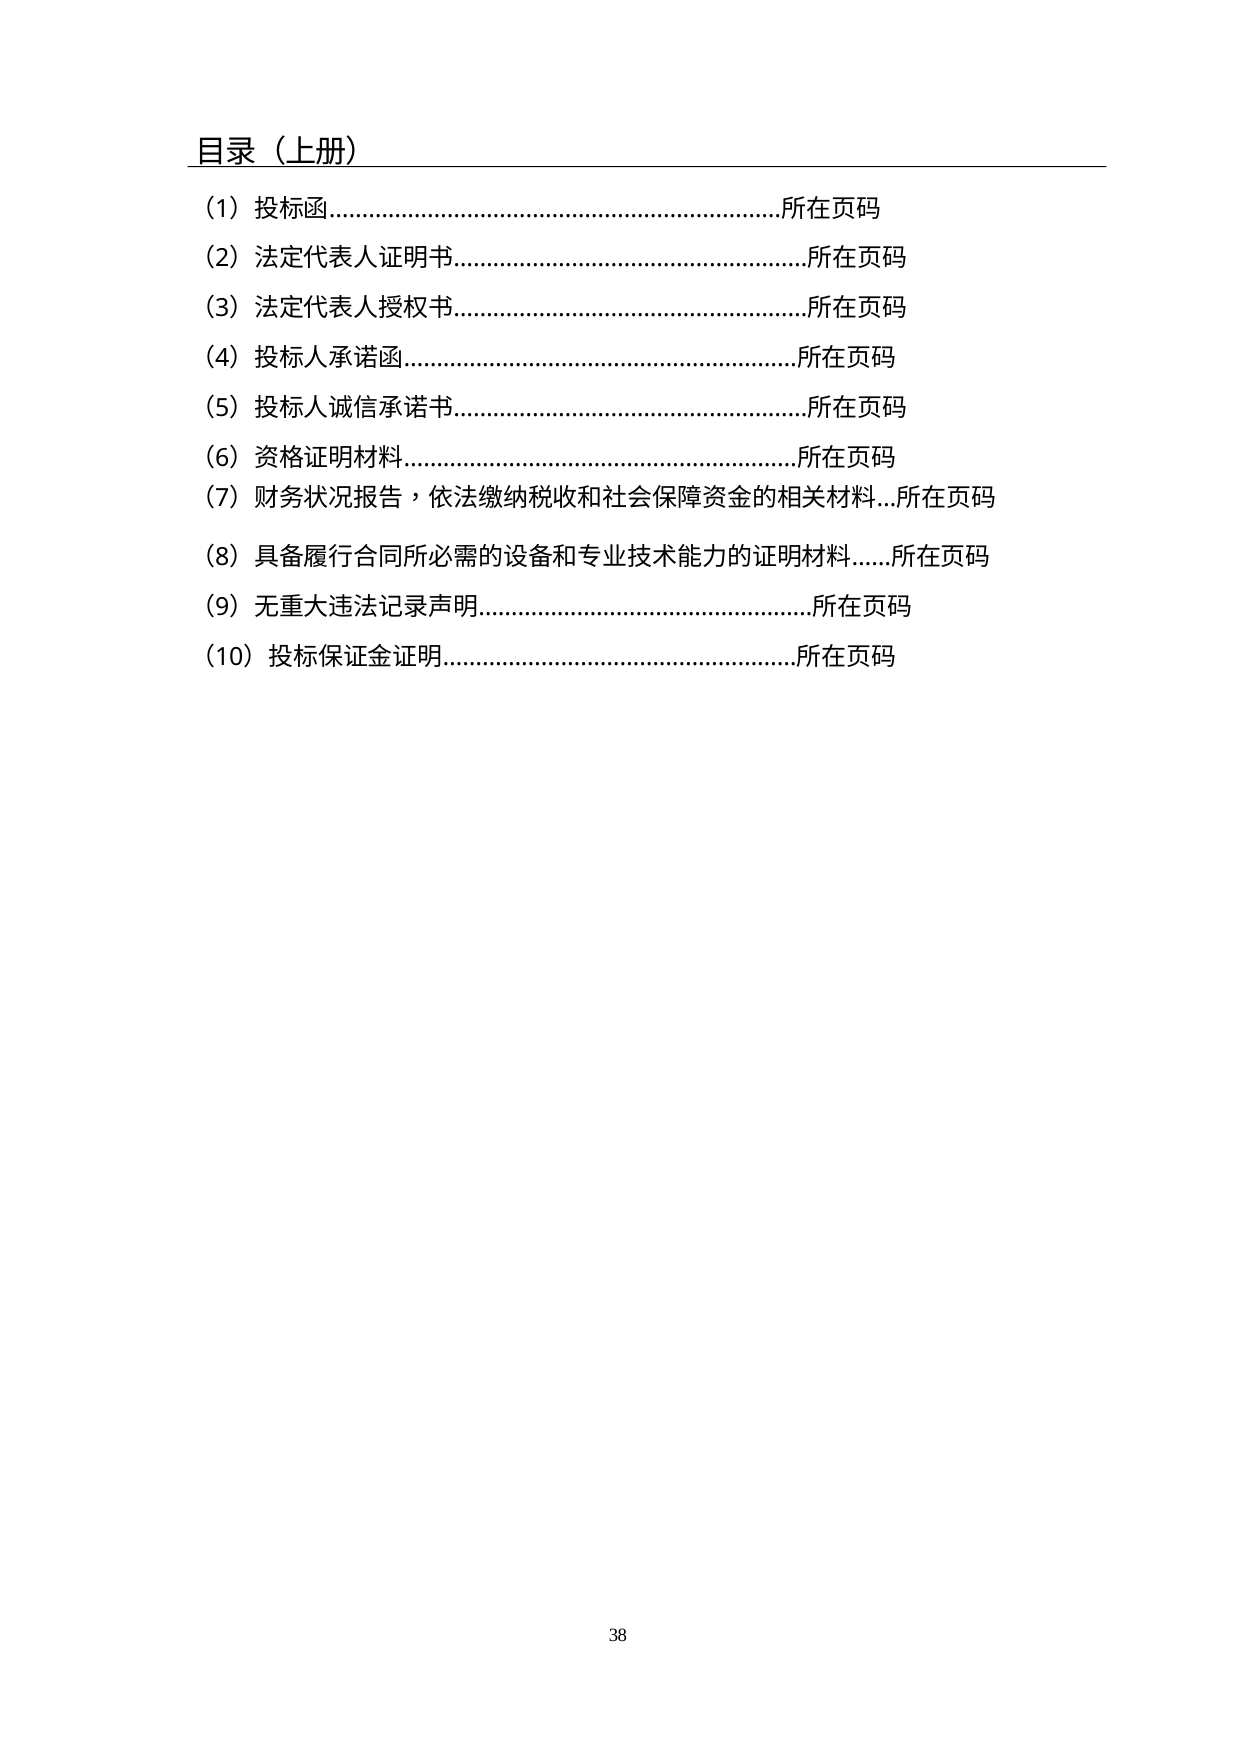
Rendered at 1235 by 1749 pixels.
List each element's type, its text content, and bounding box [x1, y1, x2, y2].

text （4）投标人承诺函……………………………………………………所在页码 [190, 342, 1049, 373]
text （8）具备履行合同所必需的设备和专业技术能力的证明材料……所在页码 [190, 540, 1049, 571]
text （9）无重大违法记录声明……………………………………………所在页码 [190, 590, 1049, 621]
text （3）法定代表人授权书………………………………………………所在页码 [190, 292, 1049, 323]
text （10）投标保证金证明………………………………………………所在页码 [190, 640, 1049, 671]
text （6）资格证明材料……………………………………………………所在页码 [190, 442, 1049, 472]
text （7）财务状况报告，依法缴纳税收和社会保障资金的相关材料…所在页码 [190, 492, 1049, 540]
text （1）投标函……………………………………………………………所在页码 [190, 192, 1049, 223]
text （2）法定代表人证明书………………………………………………所在页码 [190, 242, 1049, 273]
text （5）投标人诚信承诺书………………………………………………所在页码 [190, 392, 1049, 423]
text 目录（上册） [195, 131, 1049, 170]
